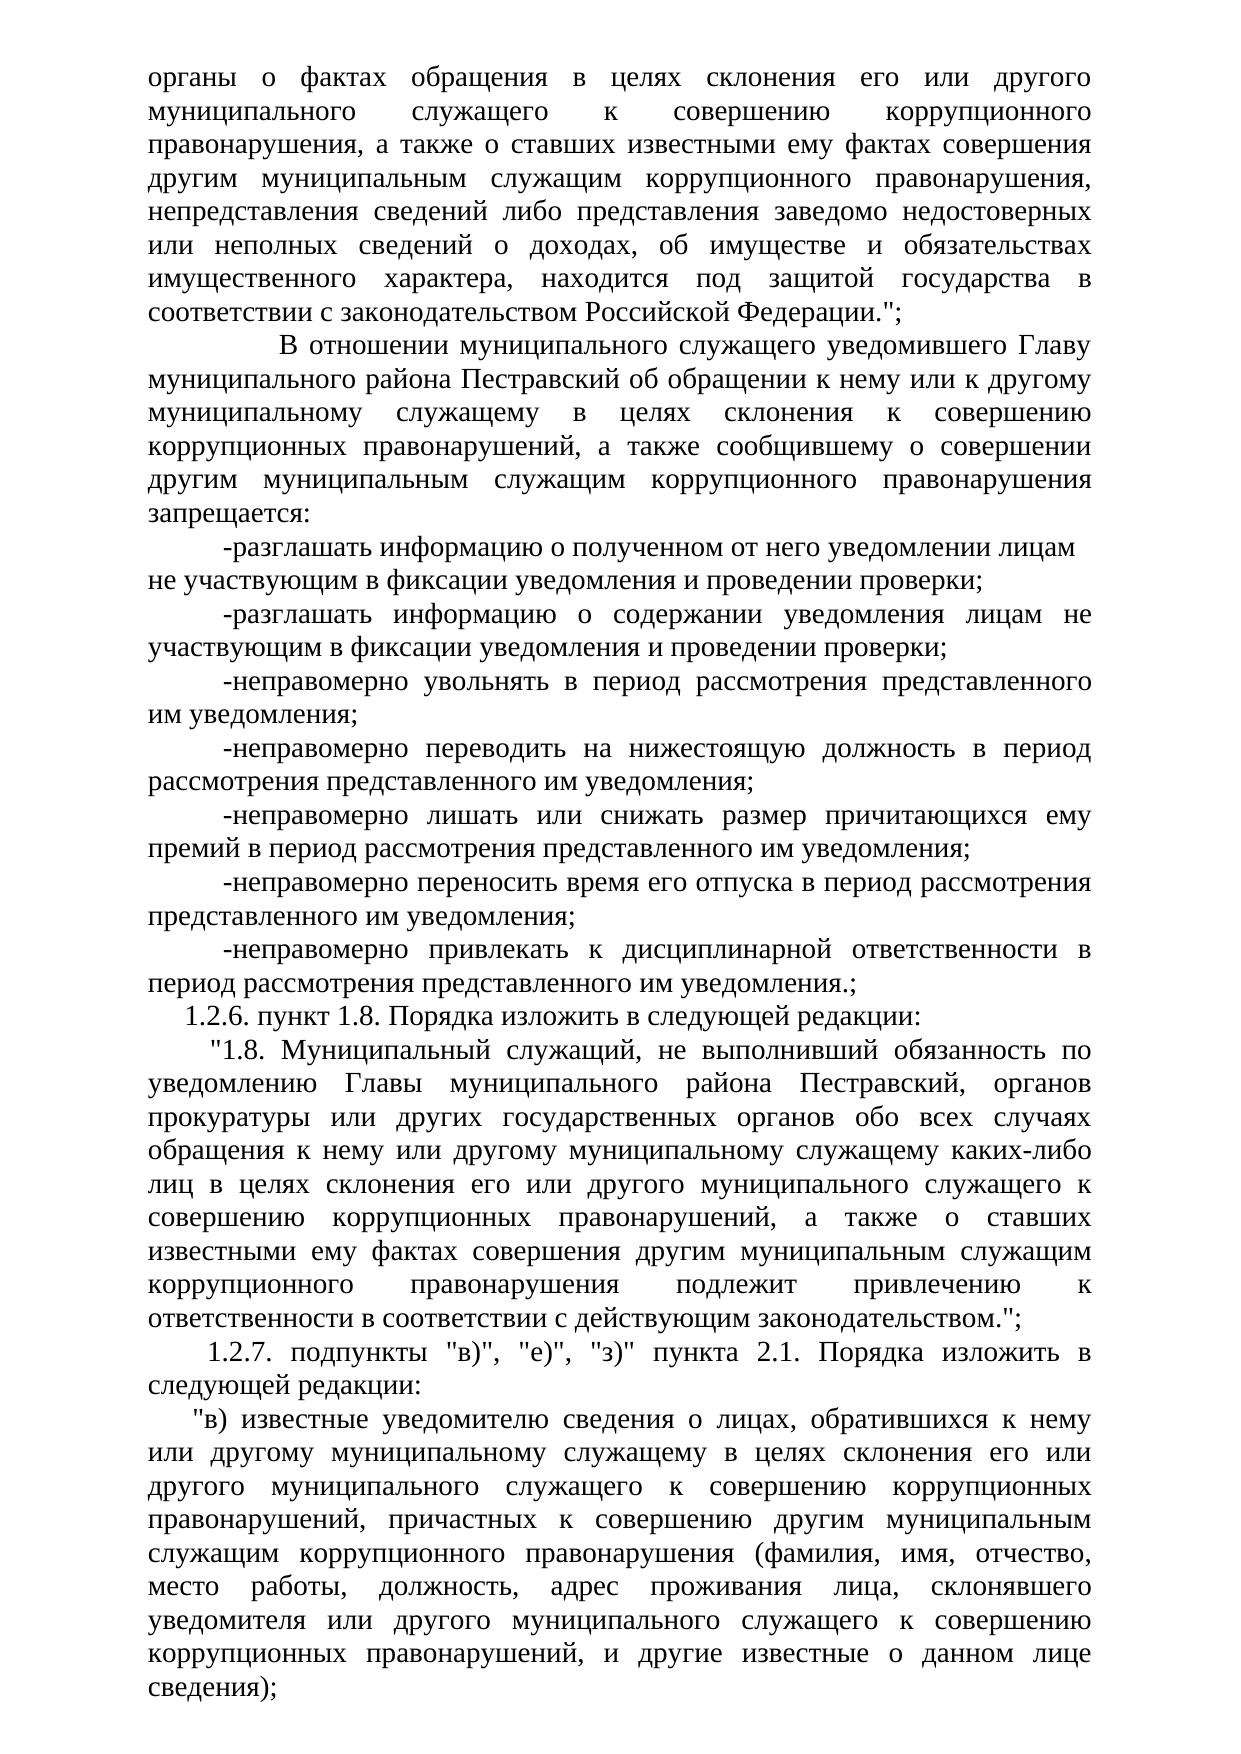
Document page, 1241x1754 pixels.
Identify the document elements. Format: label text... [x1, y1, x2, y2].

text В отношении муниципального служащего уведомившего Главу муниципального района Пестравский об обращении к нему или к другому муниципальному служащему в целях склонения к совершению коррупционных правонарушений, а также сообщившему о совершении другим муниципальным служащим коррупционного правонарушения запрещается: [148, 327, 1092, 529]
text -неправомерно увольнять в период рассмотрения представленного им уведомления; [148, 663, 1092, 730]
text 1.2.6. пункт 1.8. Порядка изложить в следующей редакции: [148, 998, 1092, 1032]
text "в) известные уведомителю сведения о лицах, обратившихся к нему или другому муниципальному служащему в целях склонения его или другого муниципального служащего к совершению коррупционных правонарушений, причастных к совершению другим муниципальным служащим коррупционного правонарушения (фамилия, имя, отчество, место работы, должность, адрес проживания лица, склонявшего уведомителя или другого муниципального служащего к совершению коррупционных правонарушений, и другие известные о данном лице сведения); [148, 1401, 1092, 1703]
text -неправомерно переносить время его отпуска в период рассмотрения представленного им уведомления; [148, 864, 1092, 931]
text -неправомерно лишать или снижать размер причитающихся ему премий в период рассмотрения представленного им уведомления; [148, 797, 1092, 864]
text -разглашать информацию о содержании уведомления лицам не участвующим в фиксации уведомления и проведении проверки; [148, 596, 1092, 663]
text не участвующим в фиксации уведомления и проведении проверки; [148, 562, 1092, 596]
text 1.2.7. подпункты "в)", "е)", "з)" пункта 2.1. Порядка изложить в следующей редакции: [148, 1334, 1092, 1401]
text "1.8. Муниципальный служащий, не выполнивший обязанность по уведомлению Главы муниципального района Пестравский, органов прокуратуры или других государственных органов обо всех случаях обращения к нему или другому муниципальному служащему каких-либо лиц в целях склонения его или другого муниципального служащего к совершению коррупционных правонарушений, а также о ставших известными ему фактах совершения другим муниципальным служащим коррупционного правонарушения подлежит привлечению к ответственности в соответствии с действующим законодательством."; [148, 1032, 1092, 1334]
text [148, 59, 1092, 327]
text -разглашать информацию о полученном от него уведомлении лицам [223, 529, 1092, 562]
text -неправомерно привлекать к дисциплинарной ответственности в период рассмотрения представленного им уведомления.; [148, 931, 1092, 998]
text -неправомерно переводить на нижестоящую должность в период рассмотрения представленного им уведомления; [148, 730, 1092, 797]
